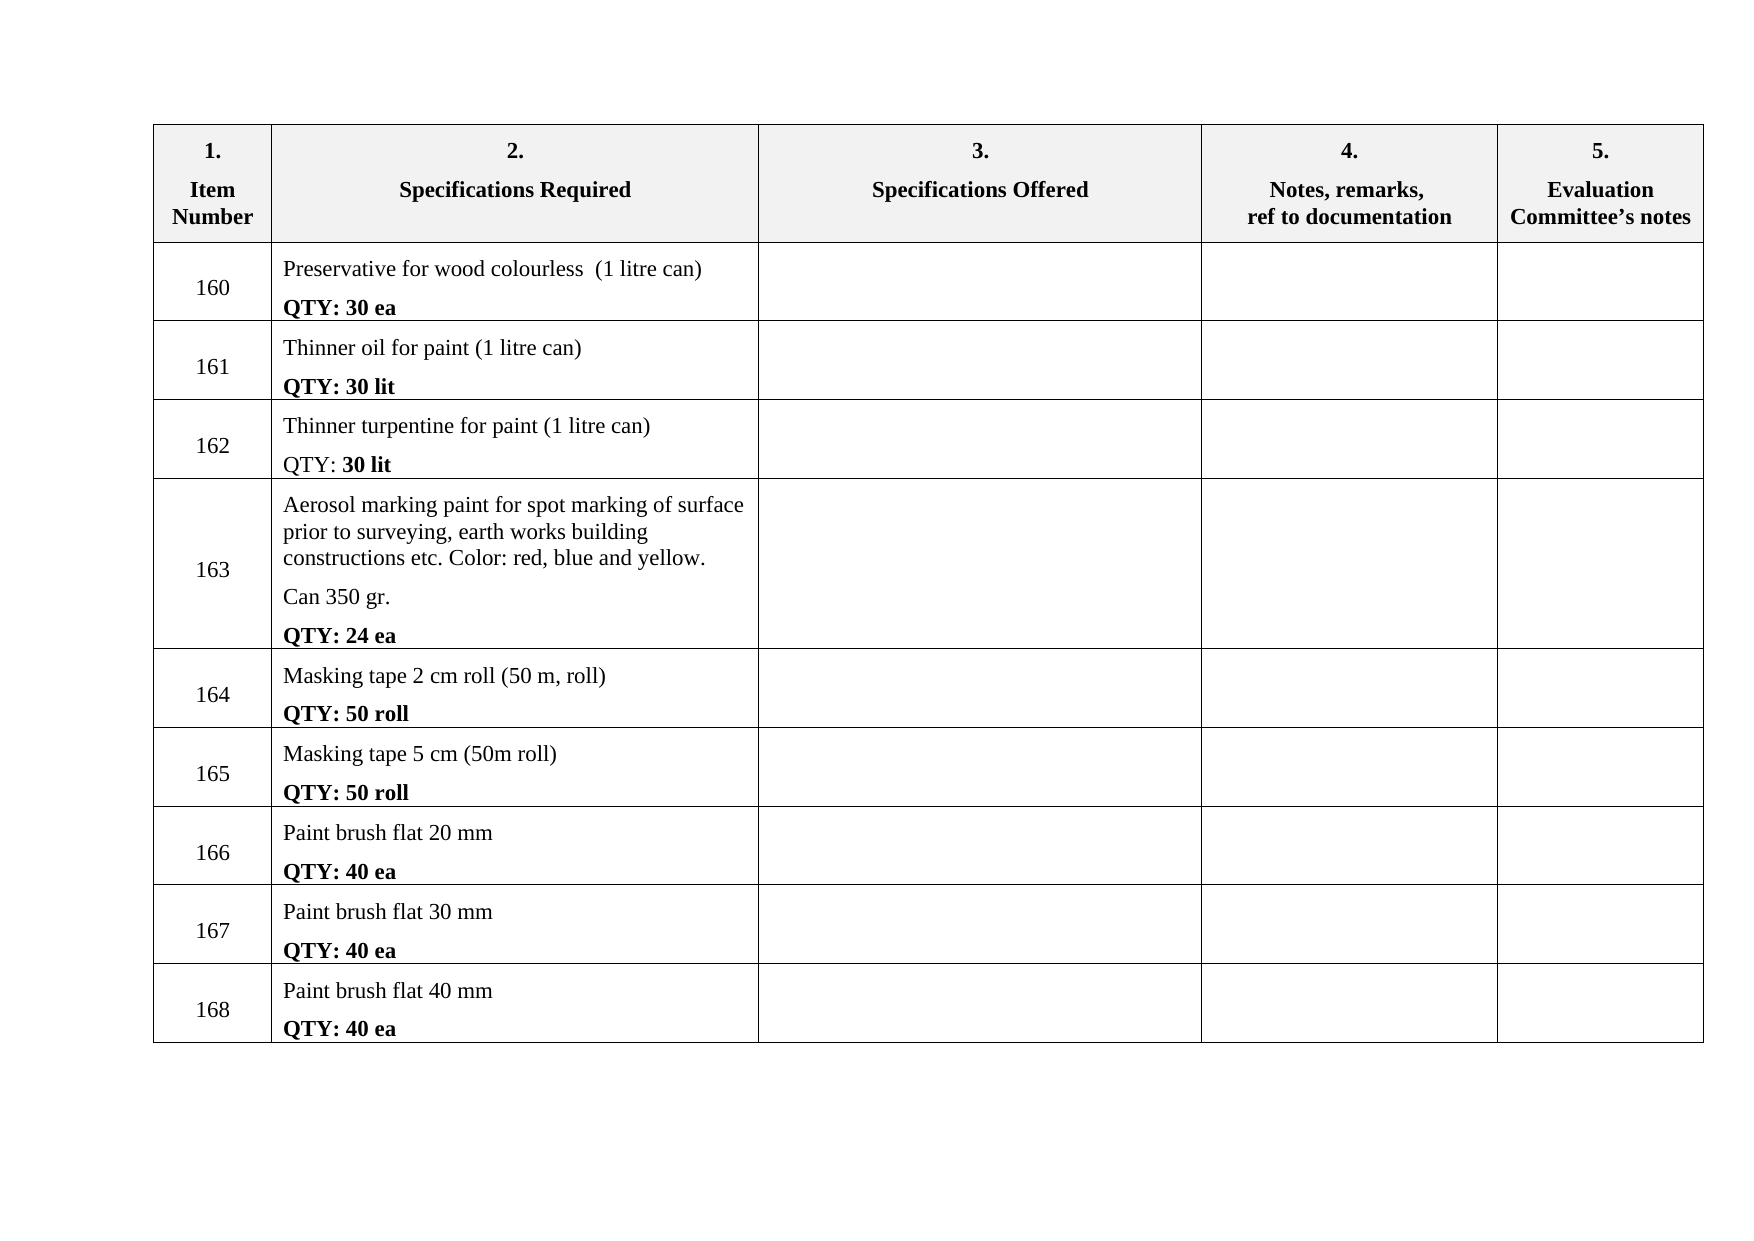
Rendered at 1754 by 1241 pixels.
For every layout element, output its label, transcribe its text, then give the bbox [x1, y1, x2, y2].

table_cell 162 [154, 400, 271, 478]
table_header 4. Notes, remarks, ref to documentation [1202, 125, 1497, 242]
table_cell [1498, 964, 1703, 1042]
table_cell [1202, 885, 1497, 963]
table_header 5. Evaluation Committee’s notes [1498, 125, 1703, 242]
table_cell [1202, 400, 1497, 478]
table_cell 165 [154, 728, 271, 806]
table_cell Masking tape 2 cm roll (50 m, roll) QTY: 50 roll [272, 649, 758, 727]
table_cell 168 [154, 964, 271, 1042]
table_cell 166 [154, 807, 271, 884]
table_cell [1498, 243, 1703, 320]
table_cell [1202, 649, 1497, 727]
table_cell [1498, 321, 1703, 399]
table_cell [759, 728, 1201, 806]
table_cell [759, 885, 1201, 963]
table_cell [1202, 321, 1497, 399]
table_cell Preservative for wood colourless (1 litre can) QTY: 30 ea [272, 243, 758, 320]
table_cell Paint brush flat 20 mm QTY: 40 ea [272, 807, 758, 884]
table_cell [1498, 728, 1703, 806]
table_cell [1202, 479, 1497, 648]
table_header 2. Specifications Required [272, 125, 758, 242]
table_cell [1202, 728, 1497, 806]
table_cell [759, 964, 1201, 1042]
table_cell [1498, 400, 1703, 478]
table_cell [1498, 885, 1703, 963]
table_cell Thinner turpentine for paint (1 litre can) QTY: 30 lit [272, 400, 758, 478]
table_cell Aerosol marking paint for spot marking of surface prior to surveying, earth works building constructions etc. Color: red, blue and yellow. Can 350 gr. QTY: 24 ea [272, 479, 758, 648]
table_cell [1498, 649, 1703, 727]
table_cell Thinner oil for paint (1 litre can) QTY: 30 lit [272, 321, 758, 399]
table_cell [759, 400, 1201, 478]
table_cell Masking tape 5 cm (50m roll) QTY: 50 roll [272, 728, 758, 806]
table_cell Paint brush flat 40 mm QTY: 40 ea [272, 964, 758, 1042]
table_header 1. Item Number [154, 125, 271, 242]
table_cell [1202, 807, 1497, 884]
table_cell [759, 649, 1201, 727]
table_cell 167 [154, 885, 271, 963]
table_cell 160 [154, 243, 271, 320]
table_header 3. Specifications Offered [759, 125, 1201, 242]
table_cell [1202, 243, 1497, 320]
table_cell Paint brush flat 30 mm QTY: 40 ea [272, 885, 758, 963]
table_cell [759, 807, 1201, 884]
table_cell 161 [154, 321, 271, 399]
table_cell [759, 321, 1201, 399]
table_cell 164 [154, 649, 271, 727]
table_cell [1498, 479, 1703, 648]
table_cell [759, 479, 1201, 648]
table_cell [1498, 807, 1703, 884]
table_cell [1202, 964, 1497, 1042]
table_cell 163 [154, 479, 271, 648]
table_cell [759, 243, 1201, 320]
